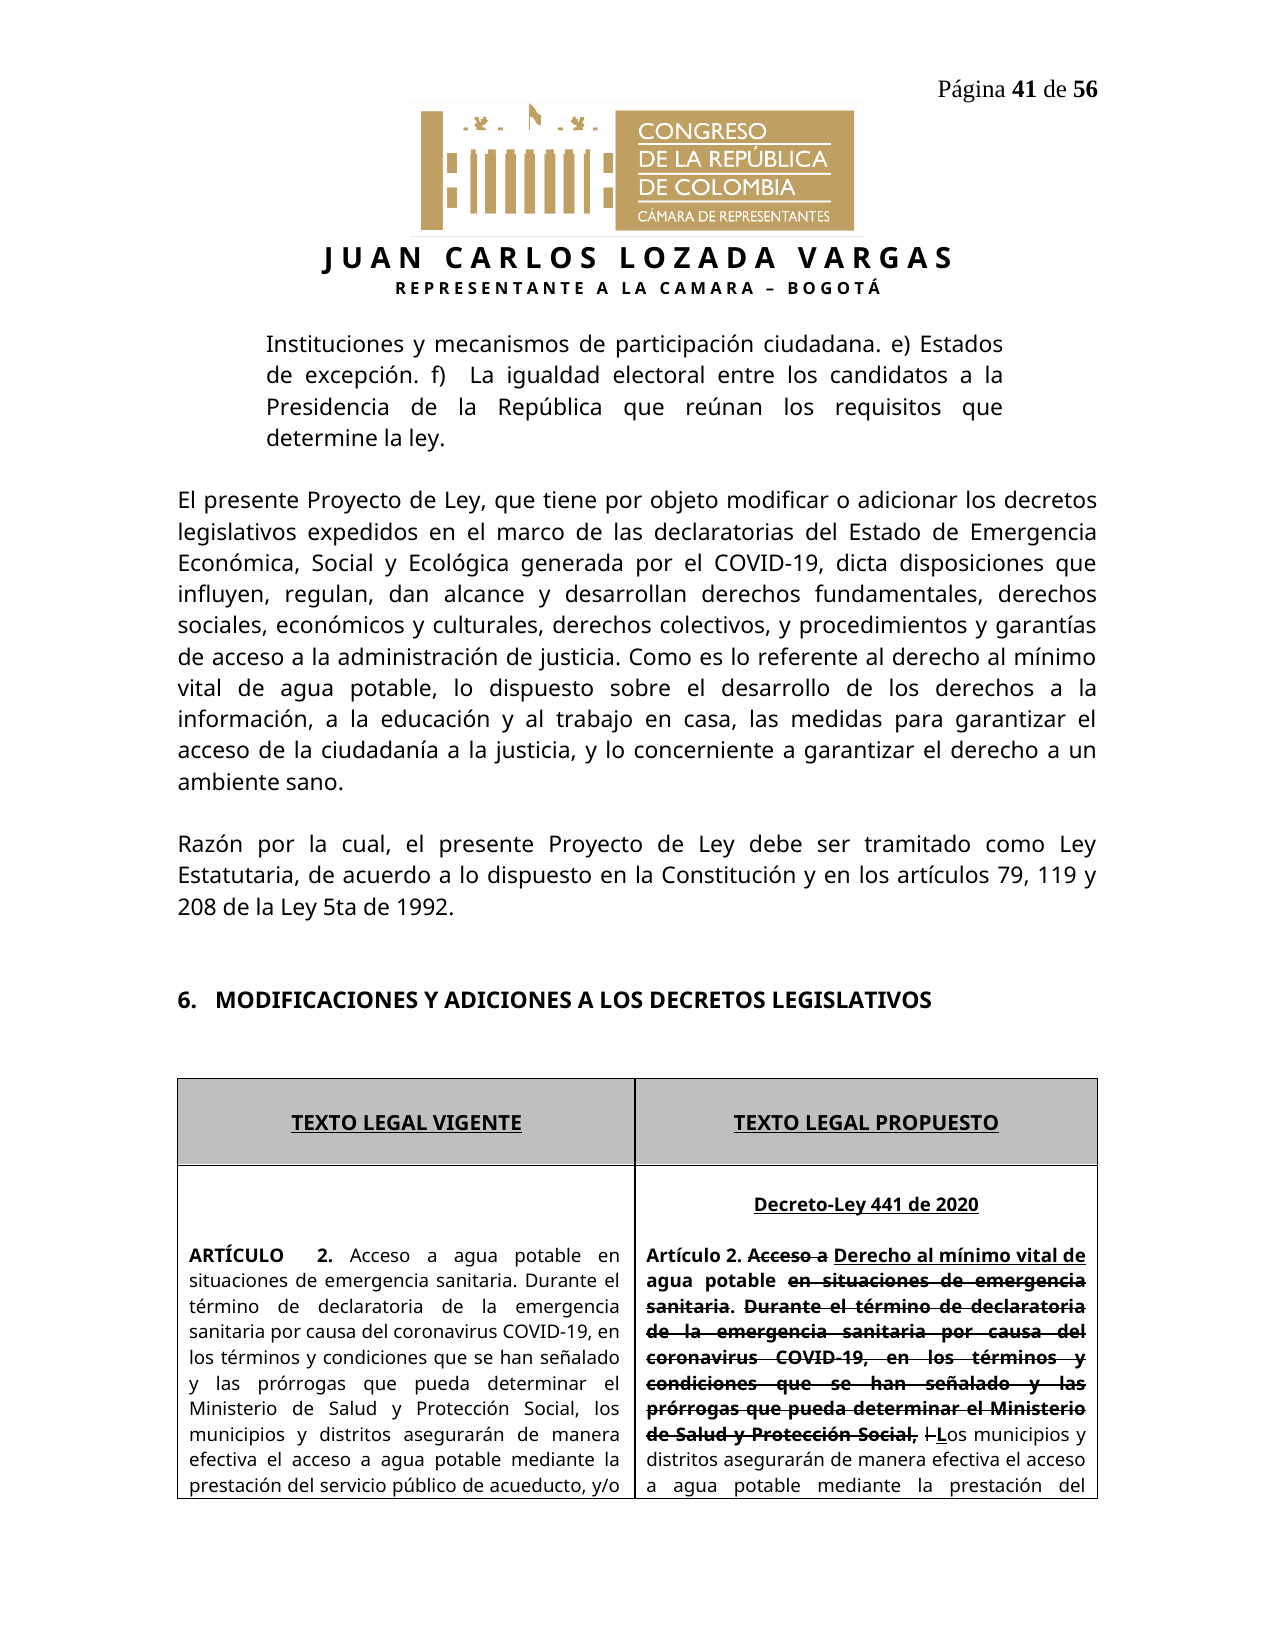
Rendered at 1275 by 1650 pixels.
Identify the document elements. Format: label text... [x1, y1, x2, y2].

picture [410, 102, 865, 237]
text El presente Proyecto de Ley, que tiene por objeto modificar o adicionar los decretos legislativos expedidos en el marco de las declaratorias del Estado de Emergencia Económica, Social y Ecológica generada por el COVID-19, dicta disposiciones que influyen, regulan, dan alcance y desarrollan derechos fundamentales, derechos sociales, económicos y culturales, derechos colectivos, y procedimientos y garantías de acceso a la administración de justicia. Como es lo referente al derecho al mínimo vital de agua potable, lo dispuesto sobre el desarrollo de los derechos a la información, a la educación y al trabajo en casa, las medidas para garantizar el acceso de la ciudadanía a la justicia, y lo concerniente a garantizar el derecho a un ambiente sano. [177, 484, 1098, 797]
table_header TEXTO LEGAL PROPUESTO [636, 1079, 1097, 1164]
text Razón por la cual, el presente Proyecto de Ley debe ser tramitado como Ley Estatutaria, de acuerdo a lo dispuesto en la Constitución y en los artículos 79, 119 y 208 de la Ley 5ta de 1992. [177, 828, 1098, 922]
table_header TEXTO LEGAL VIGENTE [178, 1079, 634, 1164]
list MODIFICACIONES Y ADICIONES A LOS DECRETOS LEGISLATIVOS [177, 984, 1098, 1016]
